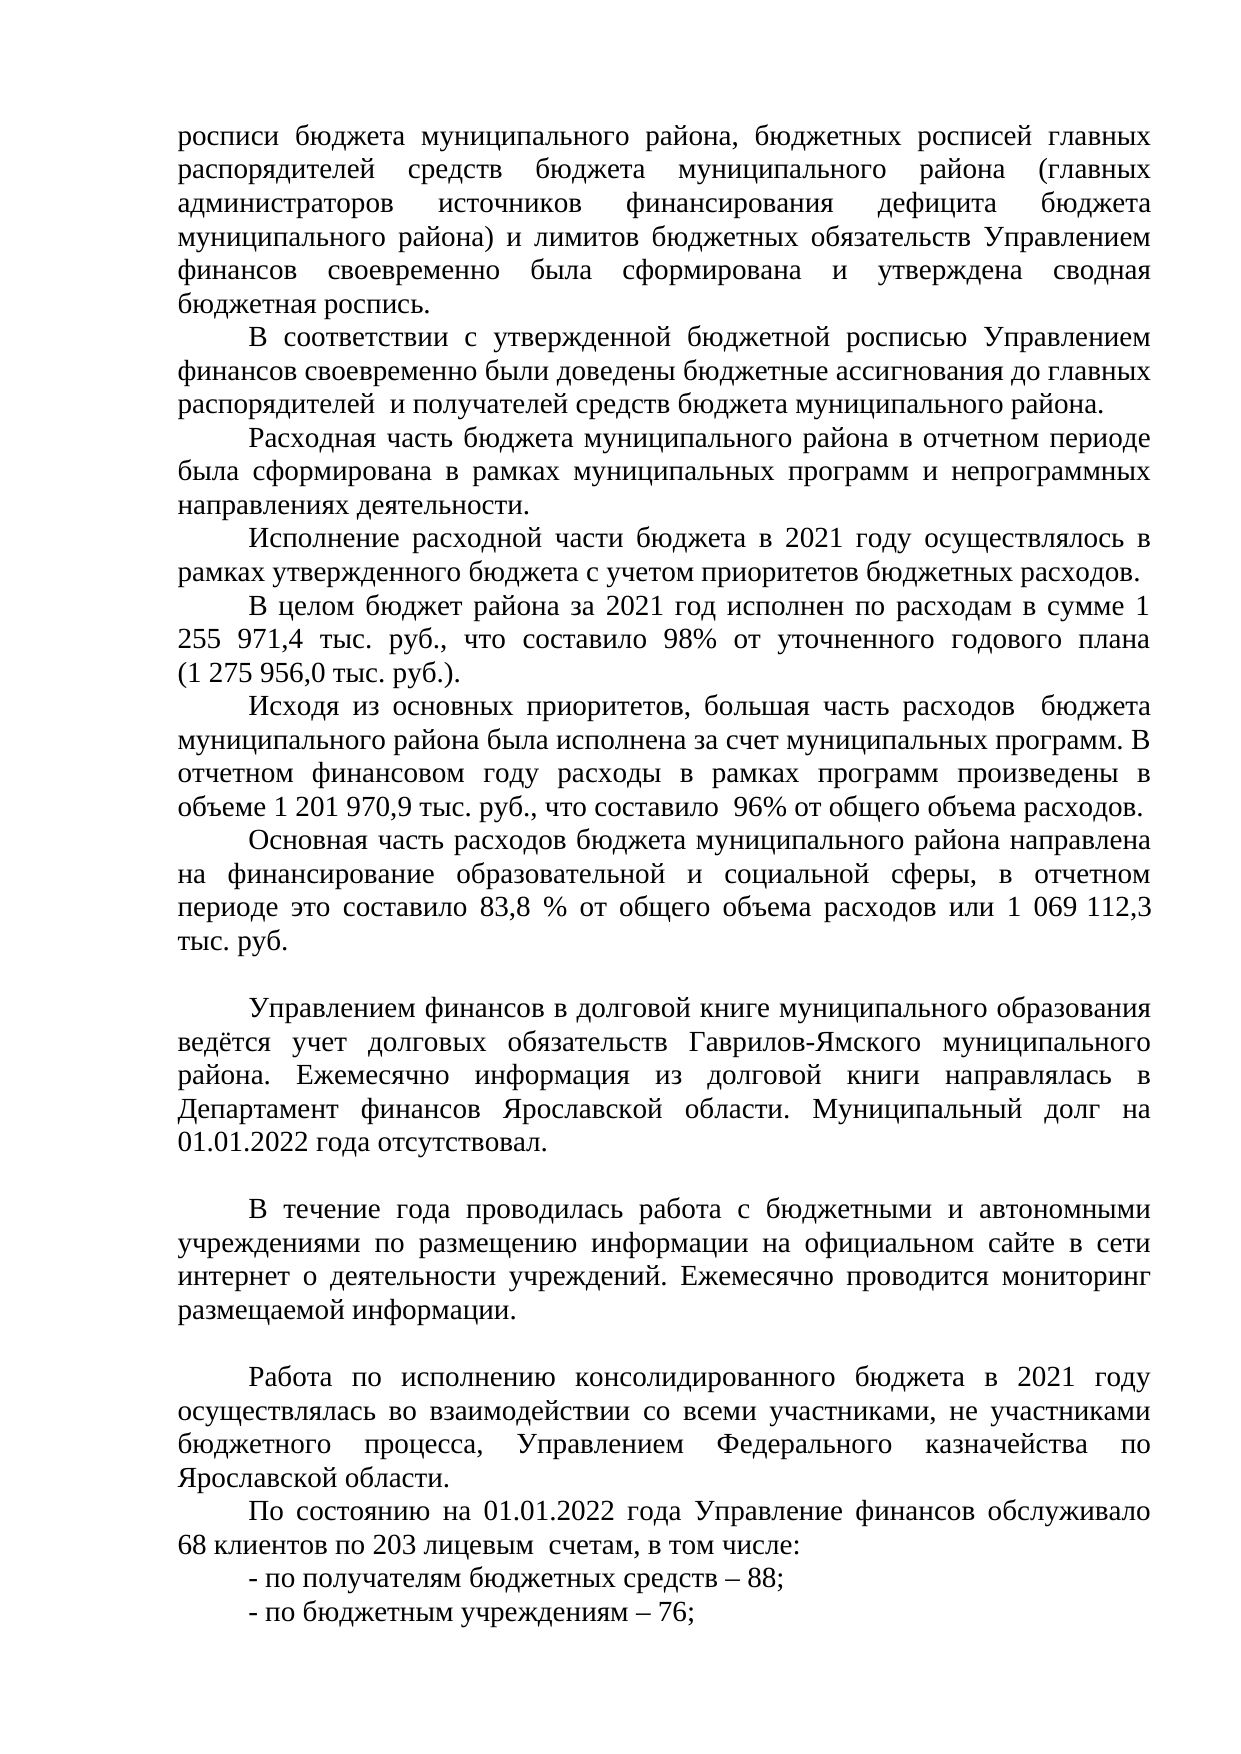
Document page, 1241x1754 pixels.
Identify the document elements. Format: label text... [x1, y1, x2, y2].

text Исполнение расходной части бюджета в 2021 году осуществлялось в рамках утвержденного бюджета с учетом приоритетов бюджетных расходов. [177, 521, 1152, 588]
text По состоянию на 01.01.2022 года Управление финансов обслуживало 68 клиентов по 203 лицевым счетам, в том числе: [177, 1493, 1152, 1560]
text В соответствии с утвержденной бюджетной росписью Управлением финансов своевременно были доведены бюджетные ассигнования до главных распорядителей и получателей средств бюджета муниципального района. [177, 319, 1152, 420]
text Управлением финансов в долговой книге муниципального образования ведётся учет долговых обязательств Гаврилов-Ямского муниципального района. Ежемесячно информация из долговой книги направлялась в Департамент финансов Ярославской области. Муниципальный долг на 01.01.2022 года отсутствовал. [177, 990, 1152, 1158]
text Исходя из основных приоритетов, большая часть расходов бюджета муниципального района была исполнена за счет муниципальных программ. В отчетном финансовом году расходы в рамках программ произведены в объеме 1 201 970,9 тыс. руб., что составило 96% от общего объема расходов. [177, 688, 1152, 822]
text Основная часть расходов бюджета муниципального района направлена на финансирование образовательной и социальной сферы, в отчетном периоде это составило 83,8 % от общего объема расходов или 1 069 112,3 тыс. руб. [177, 822, 1152, 957]
text В течение года проводилась работа с бюджетными и автономными учреждениями по размещению информации на официальном сайте в сети интернет о деятельности учреждений. Ежемесячно проводится мониторинг размещаемой информации. [177, 1191, 1152, 1326]
text В целом бюджет района за 2021 год исполнен по расходам в сумме 1 255 971,4 тыс. руб., что составило 98% от уточненного годового плана (1 275 956,0 тыс. руб.). [177, 588, 1152, 688]
text - по получателям бюджетных средств – 88; [177, 1560, 1152, 1594]
text Работа по исполнению консолидированного бюджета в 2021 году осуществлялась во взаимодействии со всеми участниками, не участниками бюджетного процесса, Управлением Федерального казначейства по Ярославской области. [177, 1359, 1152, 1493]
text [177, 118, 1152, 319]
text Расходная часть бюджета муниципального района в отчетном периоде была сформирована в рамках муниципальных программ и непрограммных направлениях деятельности. [177, 420, 1152, 521]
text - по бюджетным учреждениям – 76; [177, 1594, 1152, 1627]
